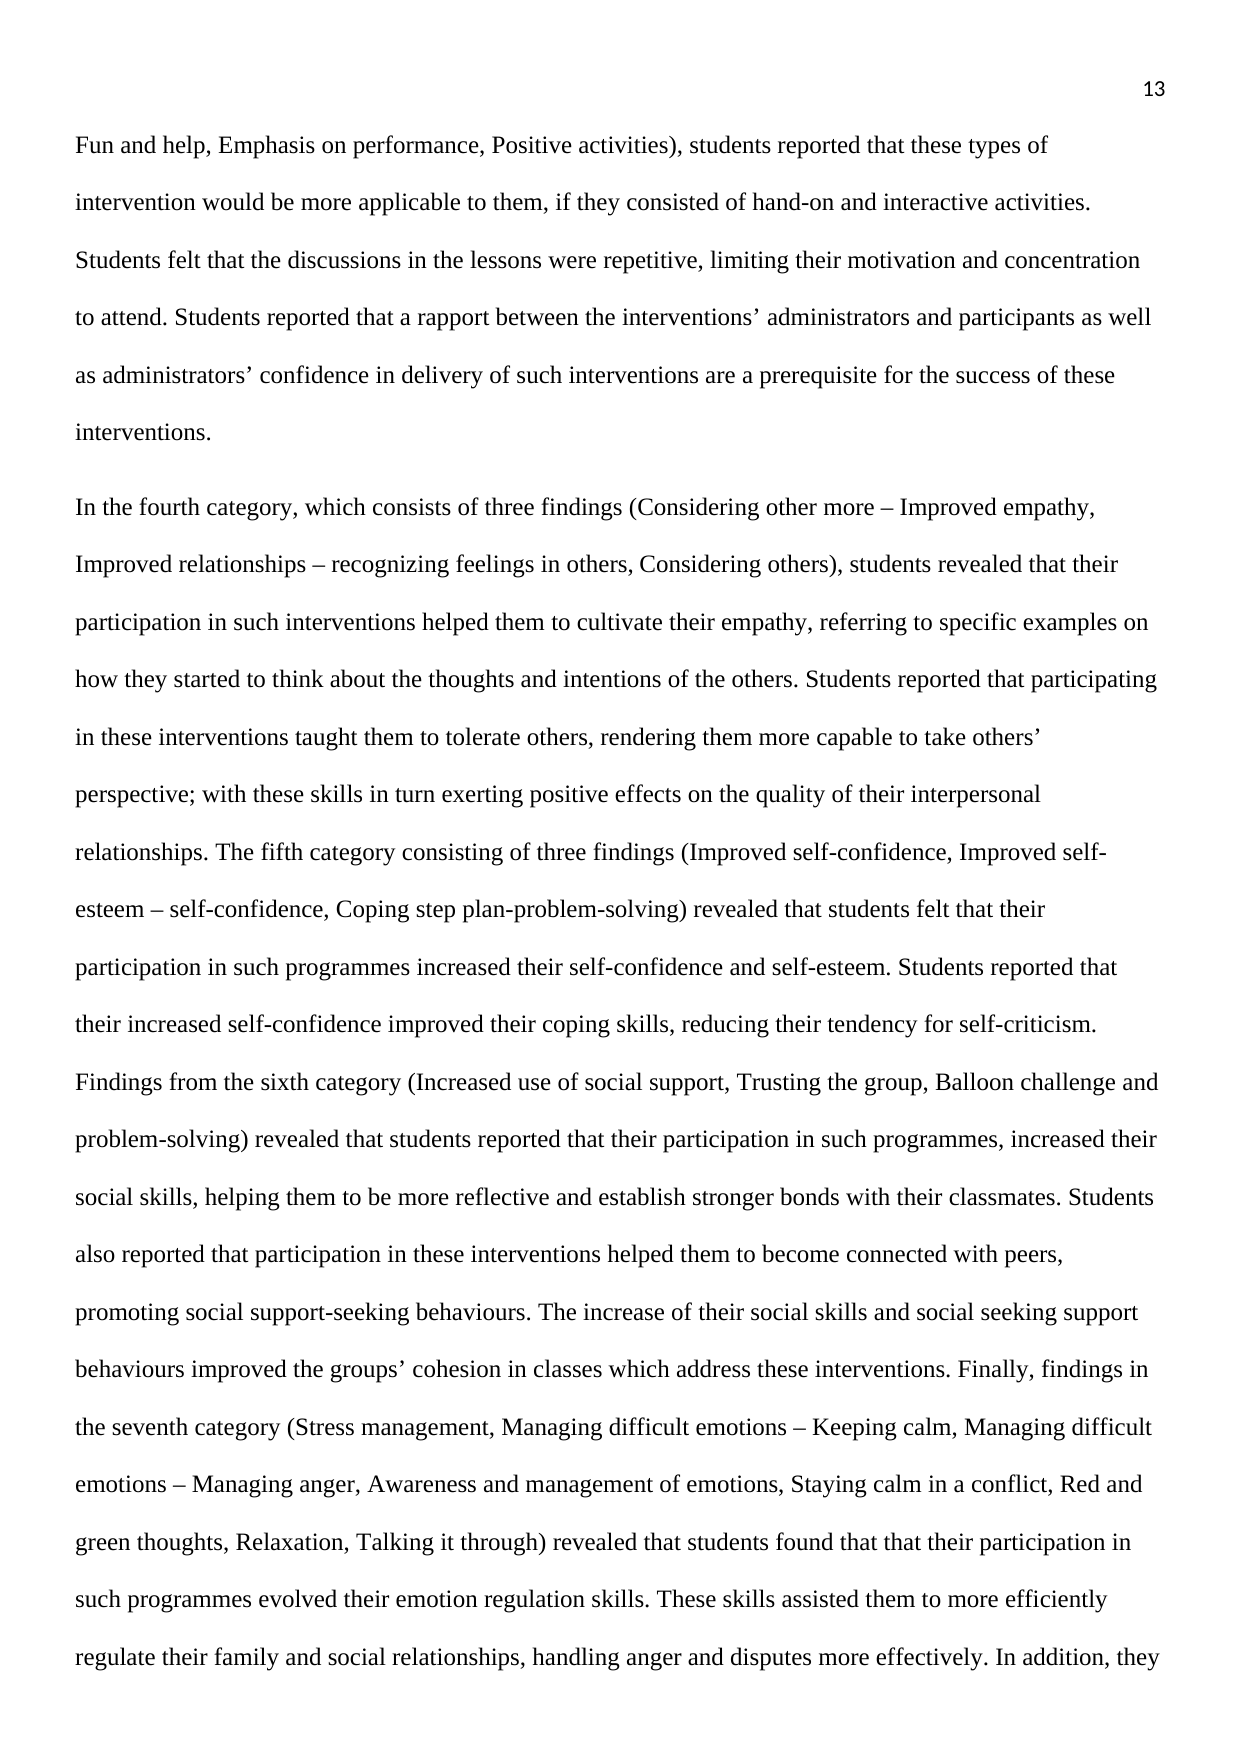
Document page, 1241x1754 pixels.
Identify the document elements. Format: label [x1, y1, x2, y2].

text [75, 130, 1165, 446]
text [75, 492, 1165, 1671]
